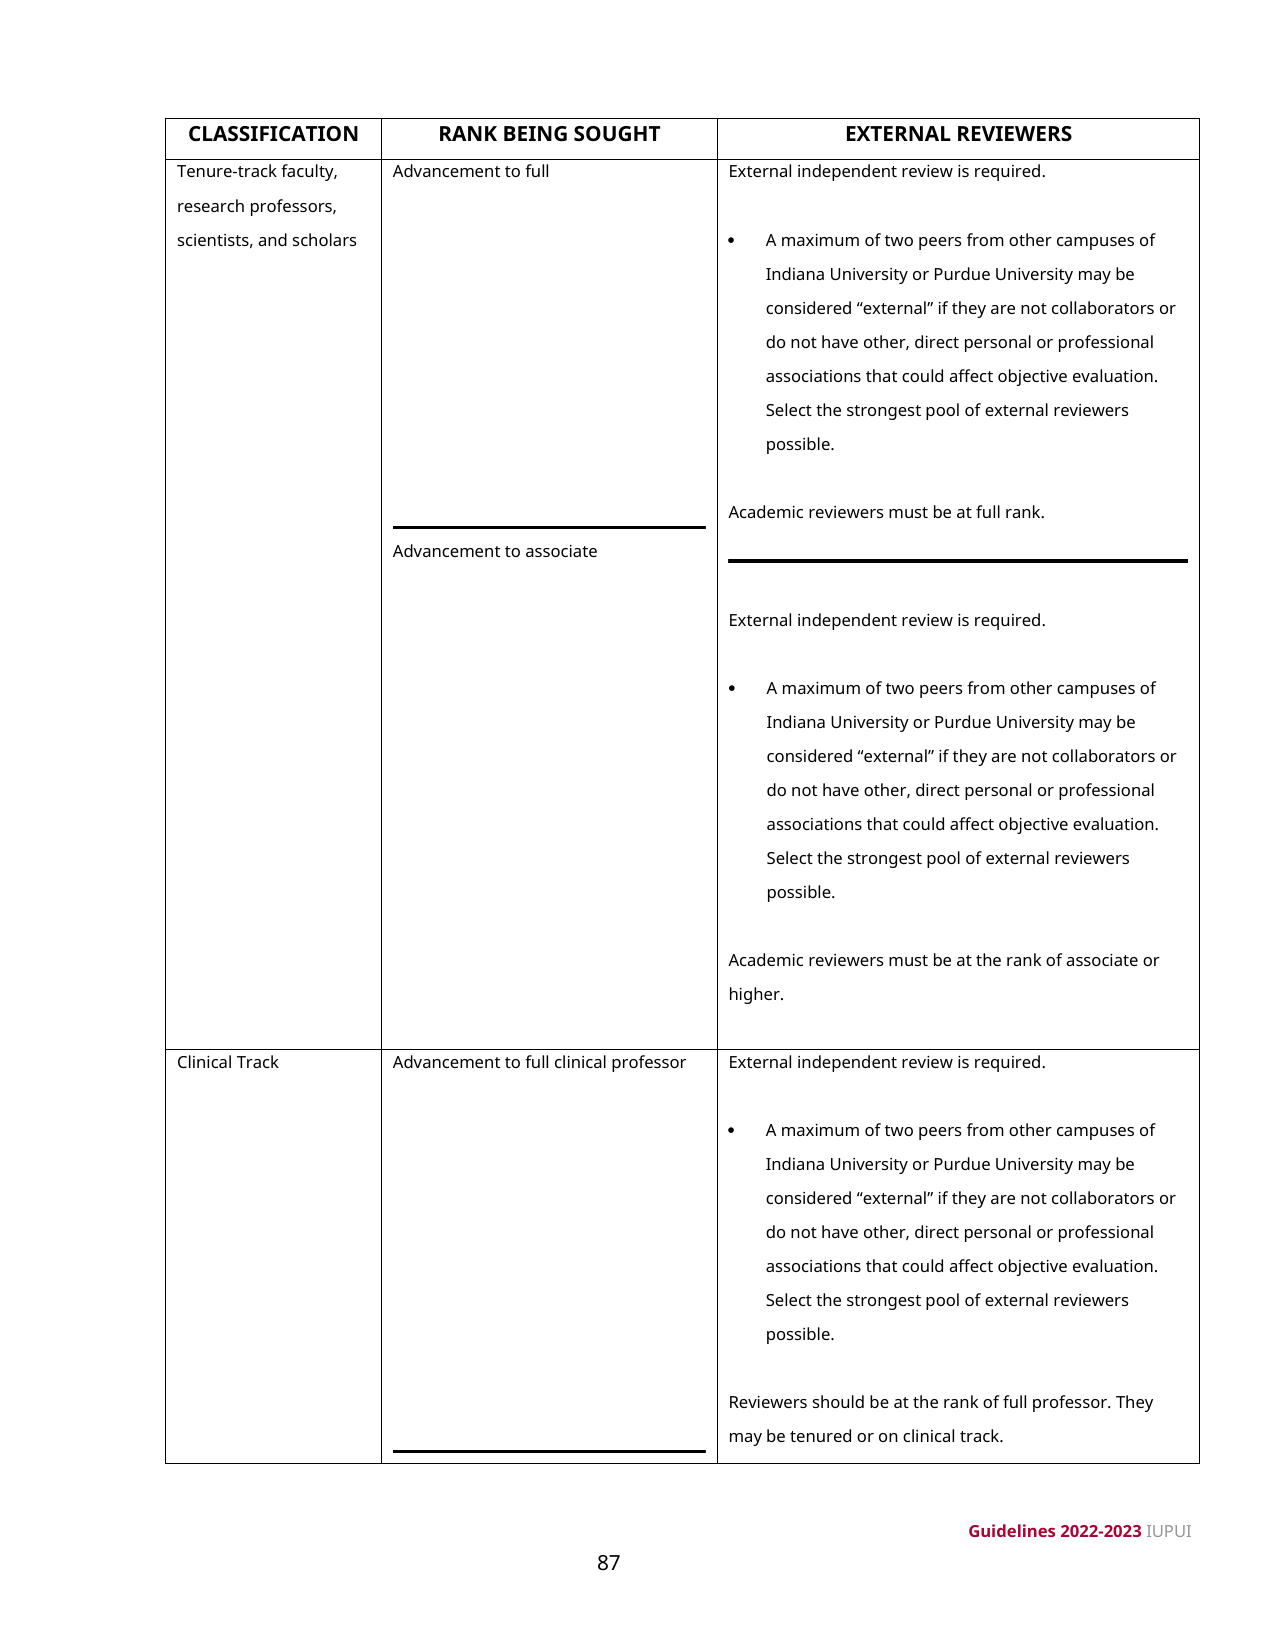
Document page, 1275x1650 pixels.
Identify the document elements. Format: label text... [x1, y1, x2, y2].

table_cell Tenure-track faculty, research professors, scientists, and scholars [166, 160, 381, 1049]
table_header EXTERNAL REVIEWERS [718, 119, 1199, 159]
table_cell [718, 1050, 1199, 1462]
table_cell Clinical Track [166, 1050, 381, 1462]
table_header RANK BEING SOUGHT [382, 119, 717, 159]
table_cell Advancement to full Advancement to associate [382, 160, 717, 1049]
table_cell External independent review is required. A maximum of two peers from other campuses of Indiana University or Purdue University may be considered “external” if they are not collaborators or do not have other, direct personal or professional associations that could affect objective evaluation. Select the strongest pool of external reviewers possible. Academic reviewers must be at full rank. External independent review is required. A maximum of two peers from other campuses of Indiana University or Purdue University may be considered “external” if they are not collaborators or do not have other, direct personal or professional associations that could affect objective evaluation. Select the strongest pool of external reviewers possible. Academic reviewers must be at the rank of associate or higher. [718, 160, 1199, 1049]
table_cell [382, 1050, 717, 1462]
table_header CLASSIFICATION [166, 119, 381, 159]
